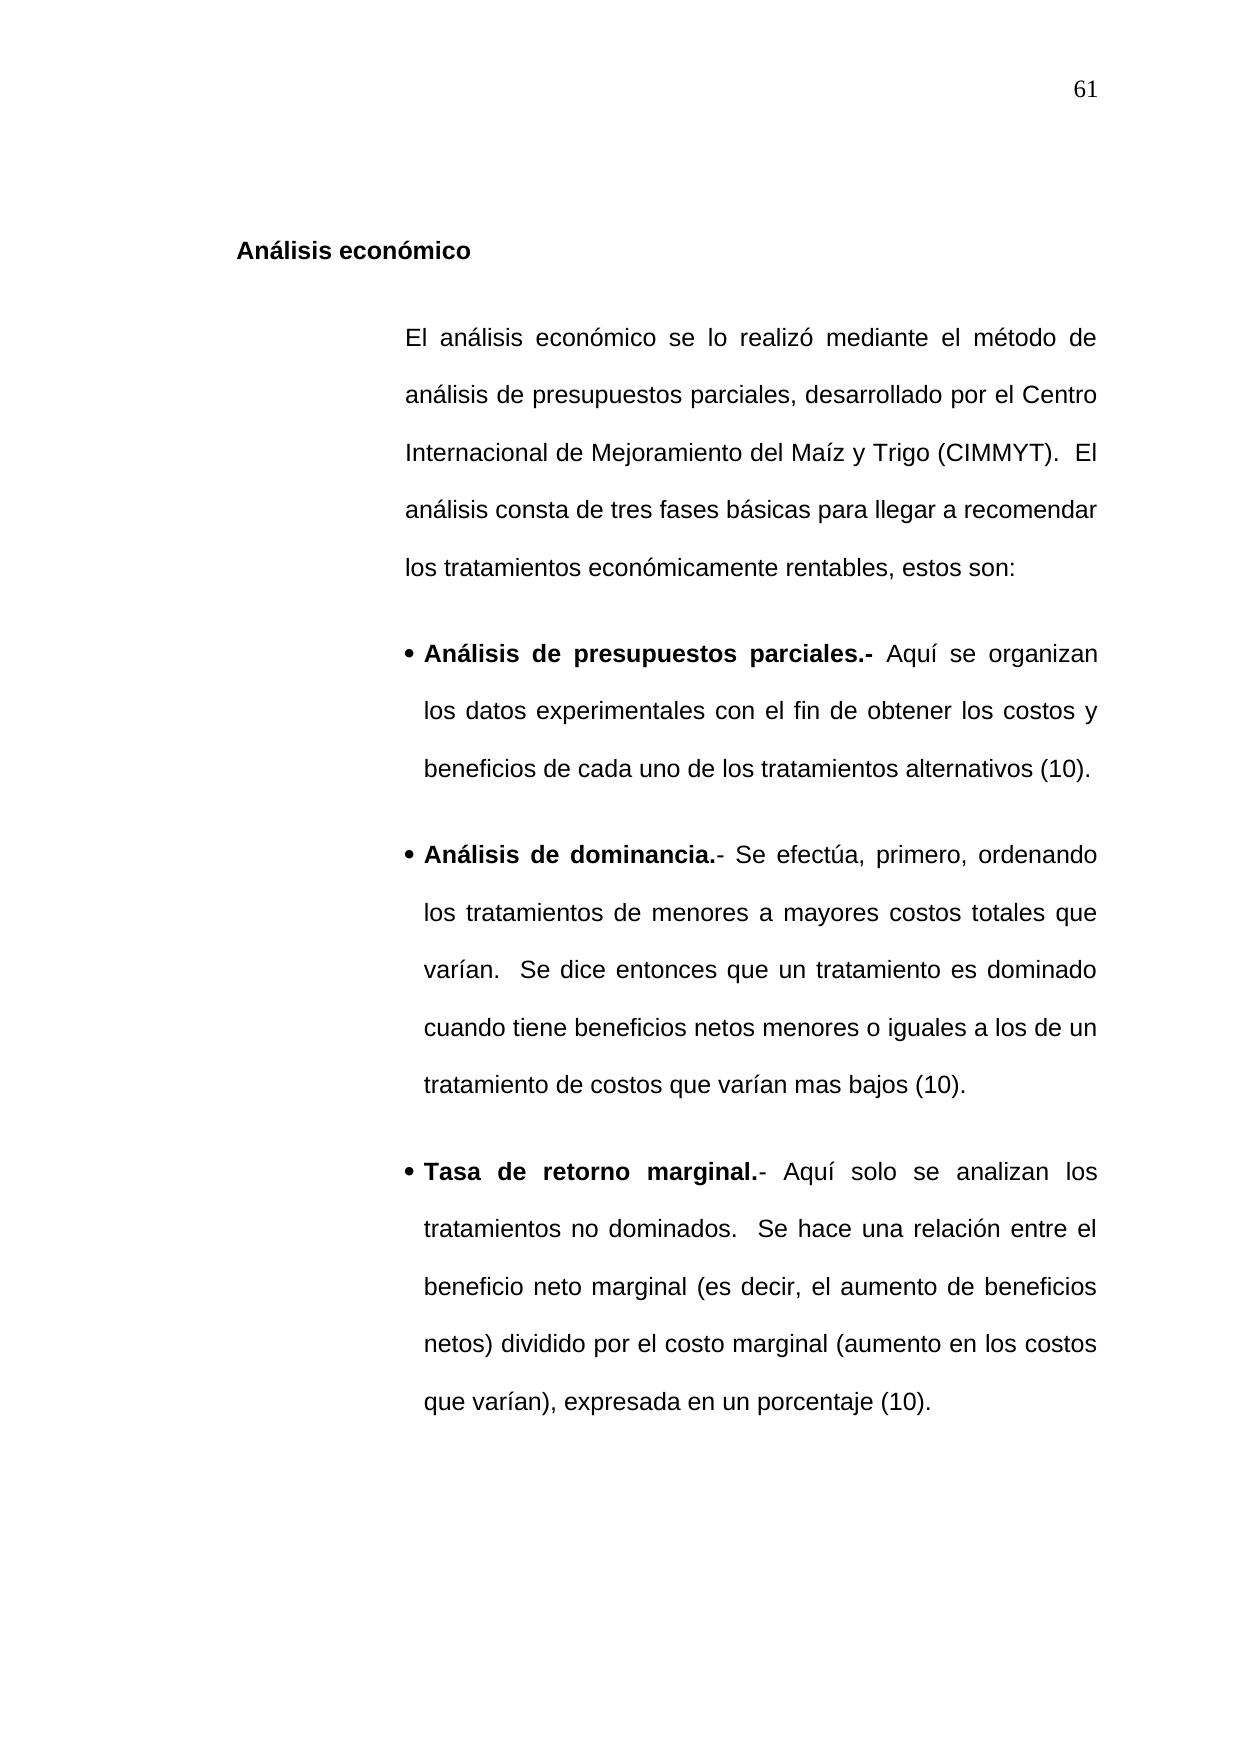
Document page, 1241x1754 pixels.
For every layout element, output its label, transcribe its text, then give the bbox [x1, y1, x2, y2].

list Tasa de retorno marginal.- Aquí solo se analizan los tratamientos no dominados. Se hace una relación entre el beneficio neto marginal (es decir, el aumento de beneficios netos) dividido por el costo marginal (aumento en los costos que varían), expresada en un porcentaje (10). [405, 1156, 1098, 1415]
list Análisis de presupuestos parciales.- Aquí se organizan los datos experimentales con el fin de obtener los costos y beneficios de cada uno de los tratamientos alternativos (10). [405, 639, 1098, 783]
text El análisis económico se lo realizó mediante el método de análisis de presupuestos parciales, desarrollado por el Centro Internacional de Mejoramiento del Maíz y Trigo (CIMMYT). El análisis consta de tres fases básicas para llegar a recomendar los tratamientos económicamente rentables, estos son: [405, 322, 1098, 581]
list Análisis económico [217, 236, 1098, 265]
list Análisis de dominancia.- Se efectúa, primero, ordenando los tratamientos de menores a mayores costos totales que varían. Se dice entonces que un tratamiento es dominado cuando tiene beneficios netos menores o iguales a los de un tratamiento de costos que varían mas bajos (10). [405, 840, 1098, 1099]
